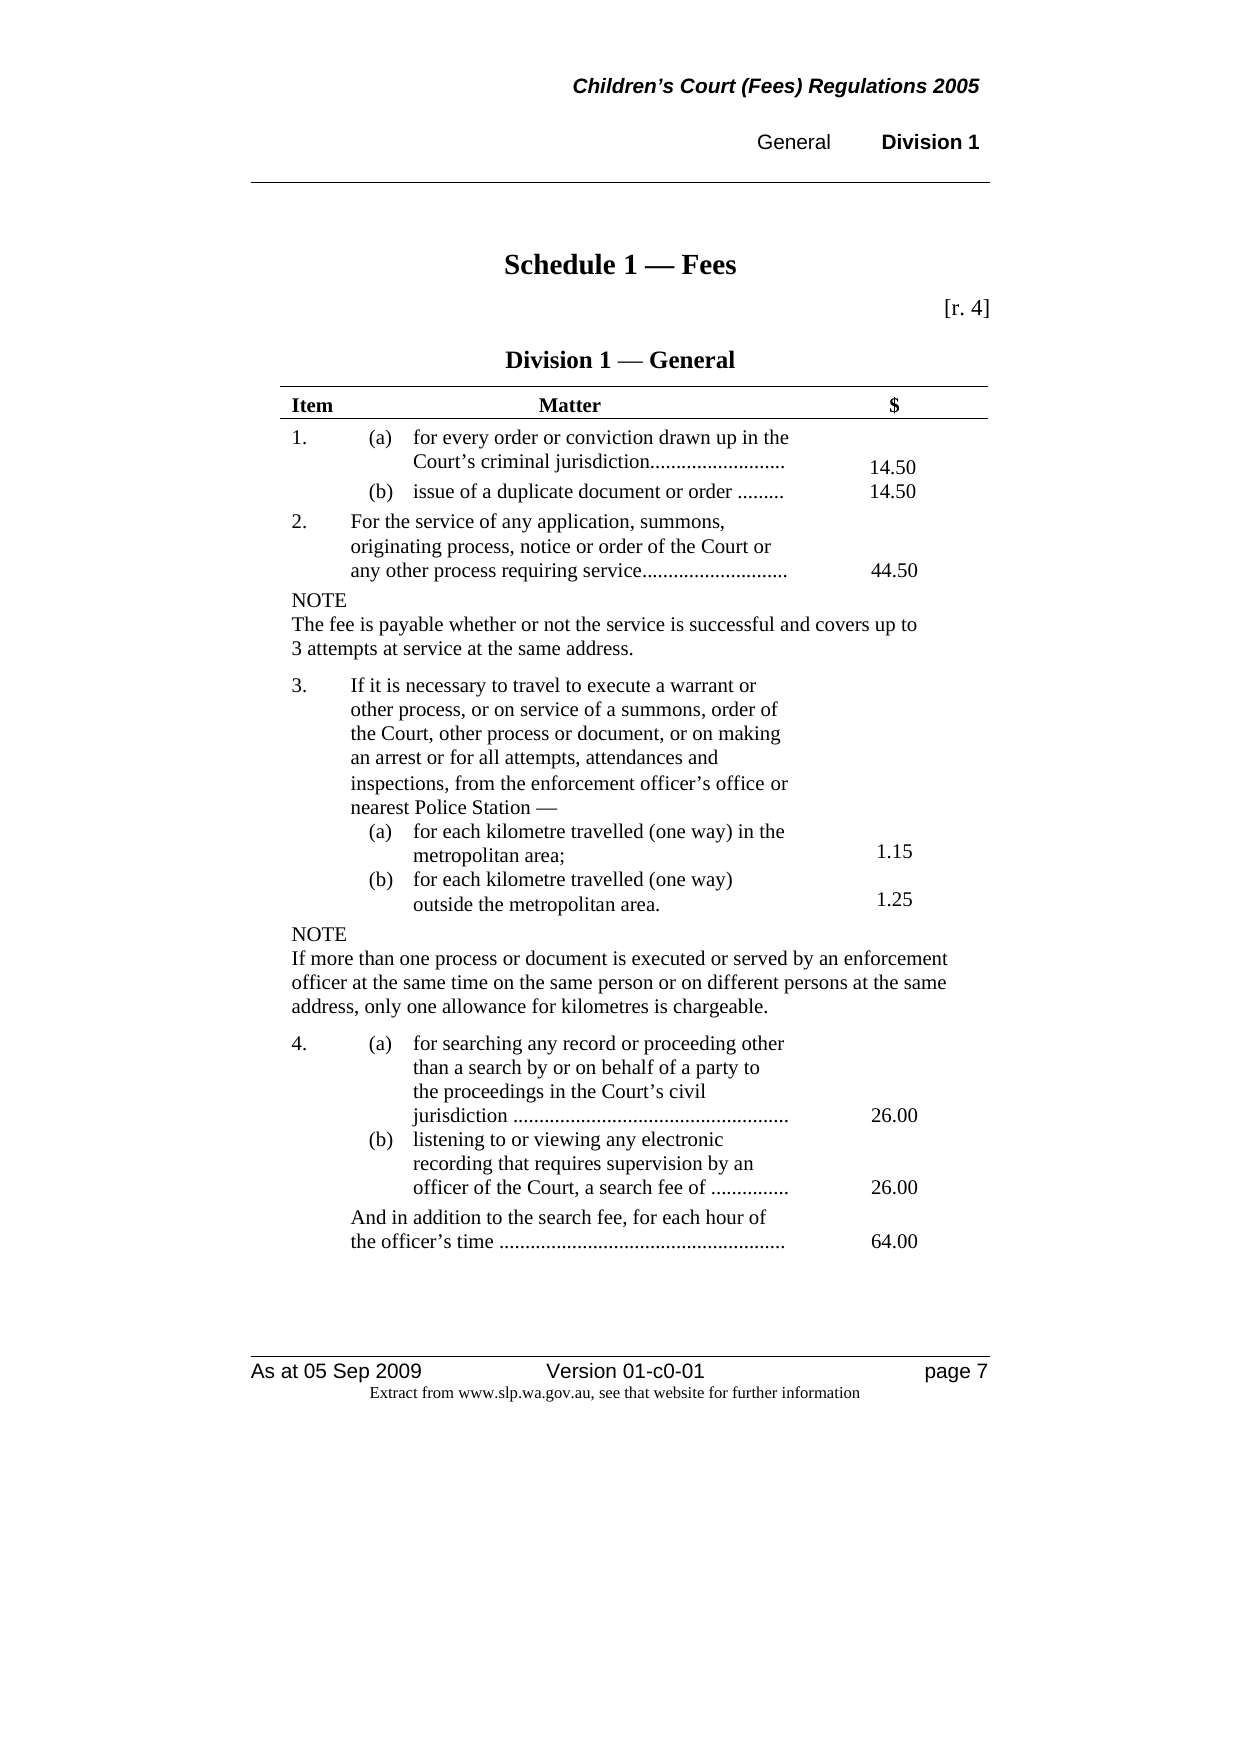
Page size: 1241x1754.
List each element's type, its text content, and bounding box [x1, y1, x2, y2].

table_cell 2. [280, 503, 339, 582]
table_header $ [800, 387, 988, 417]
text [r. 4] [251, 293, 990, 320]
table_cell 26.00 26.00 64.00 [800, 1024, 988, 1253]
table_cell NOTE The fee is payable whether or not the service is successful and covers up to 3 attempts at service at the same address. [280, 582, 988, 666]
table_cell 1.15 1.25 [800, 666, 988, 916]
table_cell For the service of any application, summons, originating process, notice or order of the Court or any other process requiring service............................ [339, 503, 800, 582]
table_cell 3. [280, 666, 339, 916]
table_cell 14.50 14.50 [800, 419, 988, 503]
table_header Matter [339, 387, 800, 417]
table_cell 44.50 [800, 503, 988, 582]
table_cell (a) for searching any record or proceeding other than a search by or on behalf of a party to the proceedings in the Court’s civil jurisdiction ..................................................... (b) listening to or viewing any electronic recording that requires supervision by an officer of the Court, a search fee of ............... And in addition to the search fee, for each hour of the officer’s time ....................................................... [339, 1024, 800, 1253]
table_cell 4. [280, 1024, 339, 1253]
table_header Item [280, 387, 339, 417]
table_cell NOTE If more than one process or document is executed or served by an enforcement officer at the same time on the same person or on different persons at the same address, only one allowance for kilometres is chargeable. [280, 916, 988, 1024]
subtitle Division 1 — General [251, 345, 990, 374]
table_cell If it is necessary to travel to execute a warrant or other process, or on service of a summons, order of the Court, other process or document, or on making an arrest or for all attempts, attendances and inspections, from the enforcement officer’s office or nearest Police Station — (a) for each kilometre travelled (one way) in the metropolitan area; (b) for each kilometre travelled (one way) outside the metropolitan area. [339, 666, 800, 916]
table_cell (a) for every order or conviction drawn up in the Court’s criminal jurisdiction.......................... (b) issue of a duplicate document or order ......... [339, 419, 800, 503]
subtitle Schedule 1 — Fees [251, 247, 990, 281]
table_cell 1. [280, 419, 339, 503]
